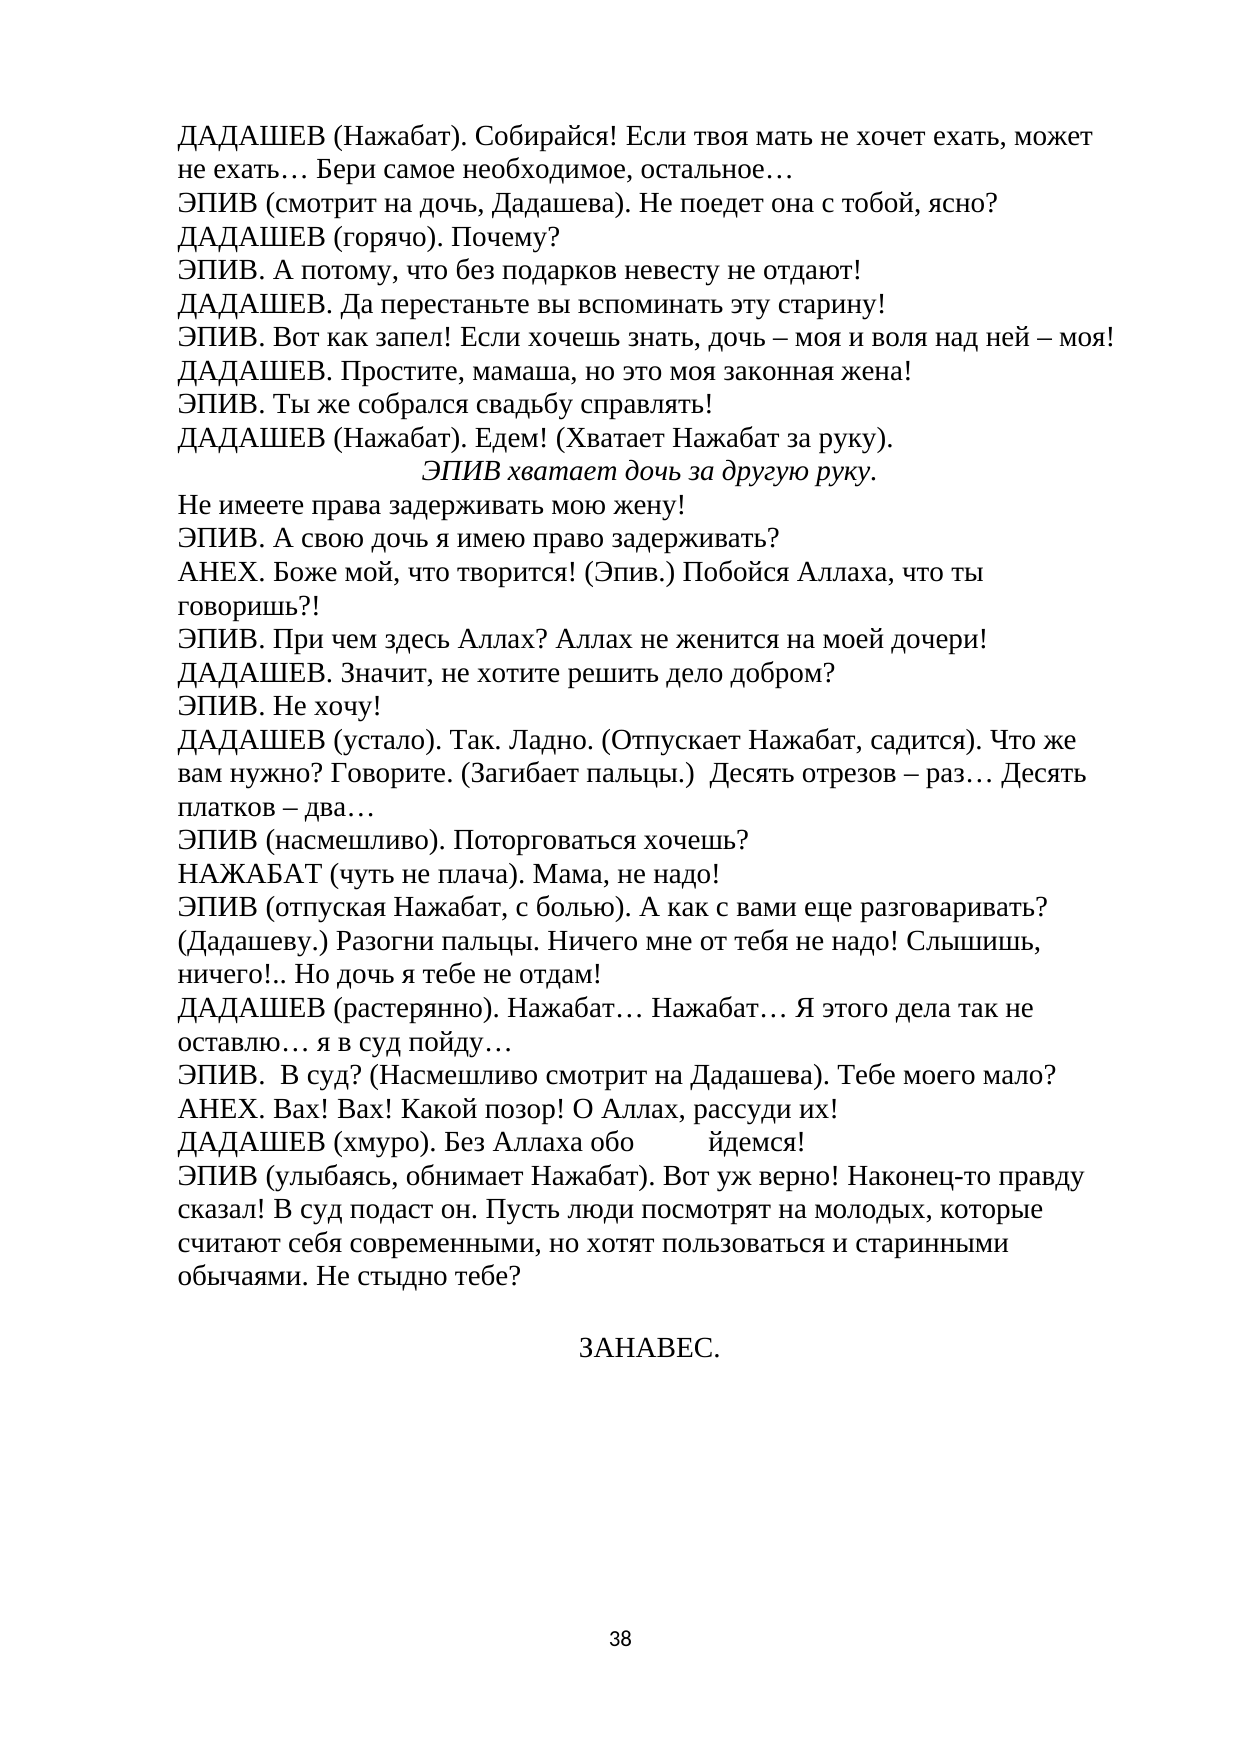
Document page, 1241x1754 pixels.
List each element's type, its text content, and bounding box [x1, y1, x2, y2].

text НАЖАБАТ (чуть не плача). Мама, не надо! [177, 856, 1122, 889]
text ЭПИВ. Не хочу! [177, 688, 1122, 722]
text ДАДАШЕВ. Простите, мамаша, но это моя законная жена! [177, 353, 1122, 386]
text ДАДАШЕВ (хмуро). Без Аллаха обо йдемся! [177, 1124, 1122, 1158]
text ЭПИВ. А свою дочь я имею право задерживать? [177, 521, 1122, 554]
text АНЕХ. Вах! Вах! Какой позор! О Аллах, рассуди их! [177, 1091, 1122, 1124]
text АНЕХ. Боже мой, что творится! (Эпив.) Побойся Аллаха, что ты говоришь?! [177, 554, 1122, 621]
text ДАДАШЕВ. Значит, не хотите решить дело добром? [177, 655, 1122, 688]
text ЭПИВ. Ты же собрался свадьбу справлять! [177, 386, 1122, 420]
text ДАДАШЕВ (Нажабат). Едем! (Хватает Нажабат за руку). [177, 420, 1122, 453]
text ЗАНАВЕС. [177, 1331, 1122, 1364]
text ДАДАШЕВ (растерянно). Нажабат… Нажабат… Я этого дела так не оставлю… я в суд пойду… [177, 990, 1122, 1057]
text ЭПИВ (улыбаясь, обнимает Нажабат). Вот уж верно! Наконец-то правду сказал! В суд подаст он. Пусть люди посмотрят на молодых, которые считают себя современными, но хотят пользоваться и старинными обычаями. Не стыдно тебе? [177, 1158, 1122, 1292]
text ДАДАШЕВ (Нажабат). Собирайся! Если твоя мать не хочет ехать, может не ехать… Бери самое необходимое, остальное… [177, 118, 1122, 185]
text ДАДАШЕВ. Да перестаньте вы вспоминать эту старину! [177, 286, 1122, 319]
text ДАДАШЕВ (устало). Так. Ладно. (Отпускает Нажабат, садится). Что же вам нужно? Говорите. (Загибает пальцы.) Десять отрезов – раз… Десять платков – два… [177, 722, 1122, 822]
text ДАДАШЕВ (горячо). Почему? [177, 219, 1122, 252]
text ЭПИВ (насмешливо). Поторговаться хочешь? [177, 822, 1122, 856]
text ЭПИВ. Вот как запел! Если хочешь знать, дочь – моя и воля над ней – моя! [177, 319, 1122, 353]
text ЭПИВ (смотрит на дочь, Дадашева). Не поедет она с тобой, ясно? [177, 185, 1122, 219]
text ЭПИВ. А потому, что без подарков невесту не отдают! [177, 252, 1122, 286]
text ЭПИВ (отпуская Нажабат, с болью). А как с вами еще разговаривать? (Дадашеву.) Разогни пальцы. Ничего мне от тебя не надо! Слышишь, ничего!.. Но дочь я тебе не отдам! [177, 889, 1122, 990]
text Не имеете права задерживать мою жену! [177, 487, 1122, 521]
text ЭПИВ. При чем здесь Аллах? Аллах не женится на моей дочери! [177, 621, 1122, 655]
text ЭПИВ. В суд? (Насмешливо смотрит на Дадашева). Тебе моего мало? [177, 1057, 1122, 1091]
text ЭПИВ хватает дочь за другую руку. [177, 453, 1122, 487]
